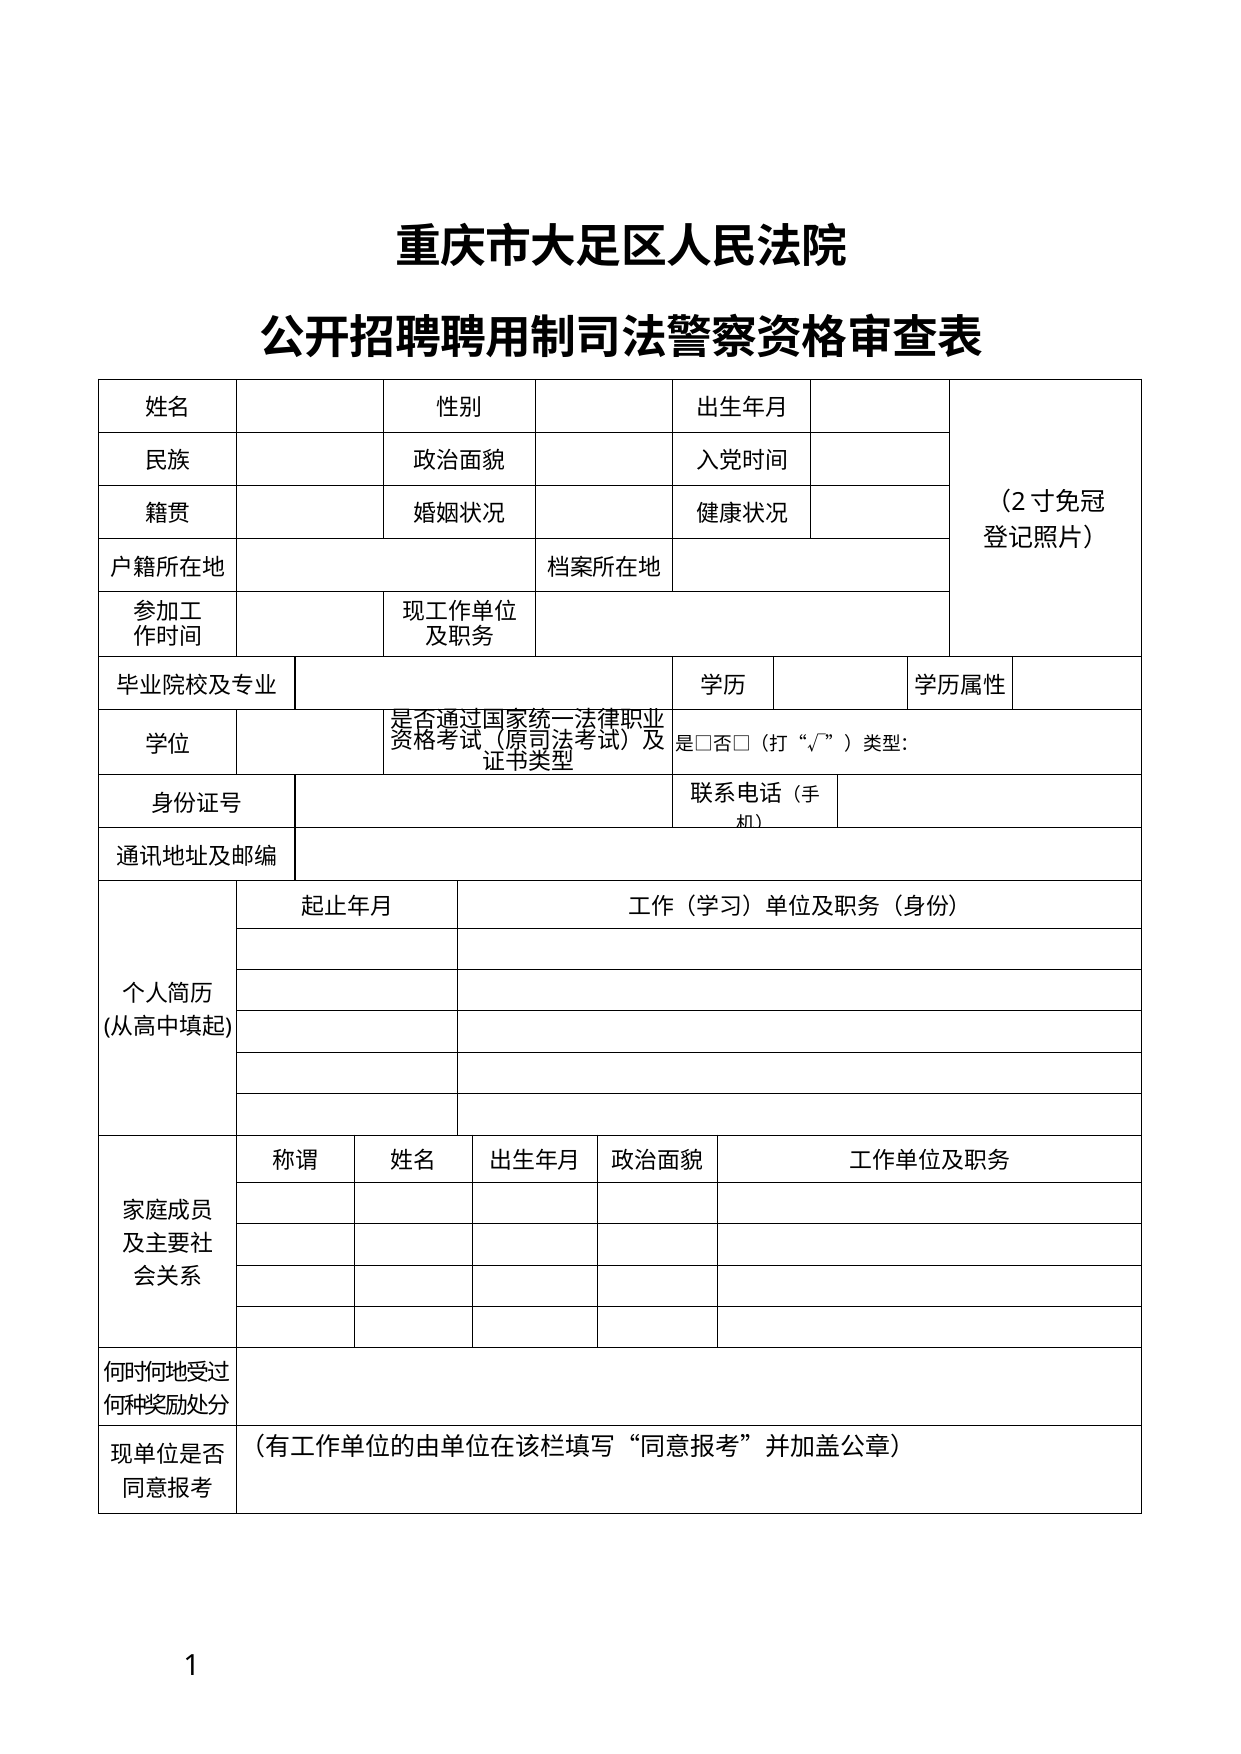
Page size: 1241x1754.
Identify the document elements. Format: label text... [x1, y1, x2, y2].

table_cell [296, 657, 672, 709]
table_cell [811, 433, 949, 485]
table_header 性别 [384, 380, 535, 432]
table_cell [718, 1183, 1141, 1223]
table_cell [598, 1307, 717, 1347]
table_cell [718, 1266, 1141, 1306]
table_cell [237, 433, 383, 485]
table_cell [237, 710, 383, 774]
table_header [536, 380, 672, 432]
table_cell 是□否□（打“√”）类型： [673, 710, 1141, 774]
table_cell [473, 1224, 597, 1264]
table_cell [598, 1266, 717, 1306]
table_cell 婚姻状况 [384, 486, 535, 538]
table_cell 档案所在地 [536, 539, 672, 591]
table_cell [237, 592, 383, 656]
table_cell [355, 1183, 472, 1223]
table_cell 现单位是否 同意报考 [99, 1426, 236, 1513]
table_cell 家庭成员 及主要社 会关系 [99, 1136, 236, 1347]
table_cell [473, 1307, 597, 1347]
table_header 出生年月 [673, 380, 810, 432]
table_cell [774, 657, 907, 709]
table_cell [296, 775, 672, 827]
table_cell 政治面貌 [384, 433, 535, 485]
table_cell 姓名 [355, 1136, 472, 1182]
table_cell 出生年月 [473, 1136, 597, 1182]
table_cell [473, 1183, 597, 1223]
text 公开招聘聘用制司法警察资格审查表 [124, 288, 1119, 378]
table_cell [718, 1307, 1141, 1347]
table_cell [1013, 657, 1141, 709]
table_cell 政治面貌 [598, 1136, 717, 1182]
table_header [811, 380, 949, 432]
table_cell [598, 1183, 717, 1223]
table_cell [536, 433, 672, 485]
table_cell [237, 970, 457, 1010]
table_cell [237, 1183, 354, 1223]
table_cell 工作单位及职务 [718, 1136, 1141, 1182]
text 重庆市大足区人民法院 [124, 197, 1119, 288]
table_cell [296, 828, 1141, 880]
table_cell [237, 539, 535, 591]
table_cell 户籍所在地 [99, 539, 236, 591]
table_cell 毕业院校及专业 [99, 657, 294, 709]
table_cell [237, 1307, 354, 1347]
table_cell 健康状况 [673, 486, 810, 538]
table_cell 工作（学习）单位及职务（身份） [458, 881, 1141, 928]
table_cell 籍贯 [99, 486, 236, 538]
table_cell [458, 929, 1141, 969]
table_cell [458, 1011, 1141, 1052]
table_cell 学位 [99, 710, 236, 774]
table_cell [536, 486, 672, 538]
table_header （2寸免冠 登记照片） [950, 380, 1141, 656]
table_cell [237, 1053, 457, 1093]
table_cell 起止年月 [237, 881, 457, 928]
table_cell [237, 1266, 354, 1306]
table_cell [237, 1011, 457, 1052]
table_cell [237, 486, 383, 538]
table_cell [458, 1053, 1141, 1093]
table_cell [473, 1266, 597, 1306]
table_cell 身份证号 [99, 775, 294, 827]
table_cell [237, 1224, 354, 1264]
table_cell 学历 [673, 657, 773, 709]
table_cell （有工作单位的由单位在该栏填写“同意报考”并加盖公章） [237, 1426, 1141, 1513]
table_cell [237, 1348, 1141, 1425]
table_cell 民族 [99, 433, 236, 485]
table_cell [237, 1094, 457, 1134]
table_cell [536, 592, 949, 656]
table_cell [355, 1224, 472, 1264]
table_cell [458, 1094, 1141, 1134]
table_cell [237, 929, 457, 969]
table_cell [718, 1224, 1141, 1264]
table_cell 入党时间 [673, 433, 810, 485]
table_cell 何时何地受过 何种奖励处分 [99, 1348, 236, 1425]
table_cell [355, 1266, 472, 1306]
table_cell 联系电话（手机） [673, 775, 837, 827]
table_header [237, 380, 383, 432]
table_cell [838, 775, 1141, 827]
table_cell [673, 539, 949, 591]
table_cell 现工作单位 及职务 [384, 592, 535, 656]
table_cell [458, 970, 1141, 1010]
table_cell [355, 1307, 472, 1347]
table_cell [811, 486, 949, 538]
table_cell 是否通过国家统一法律职业资格考试（原司法考试）及证书类型 [384, 710, 672, 774]
table_cell 个人简历 (从高中填起) [99, 881, 236, 1134]
table_cell 参加工 作时间 [99, 592, 236, 656]
table_cell 称谓 [237, 1136, 354, 1182]
table_cell [598, 1224, 717, 1264]
table_cell 学历属性 [908, 657, 1012, 709]
table_cell 通讯地址及邮编 [99, 828, 294, 880]
table_header 姓名 [99, 380, 236, 432]
